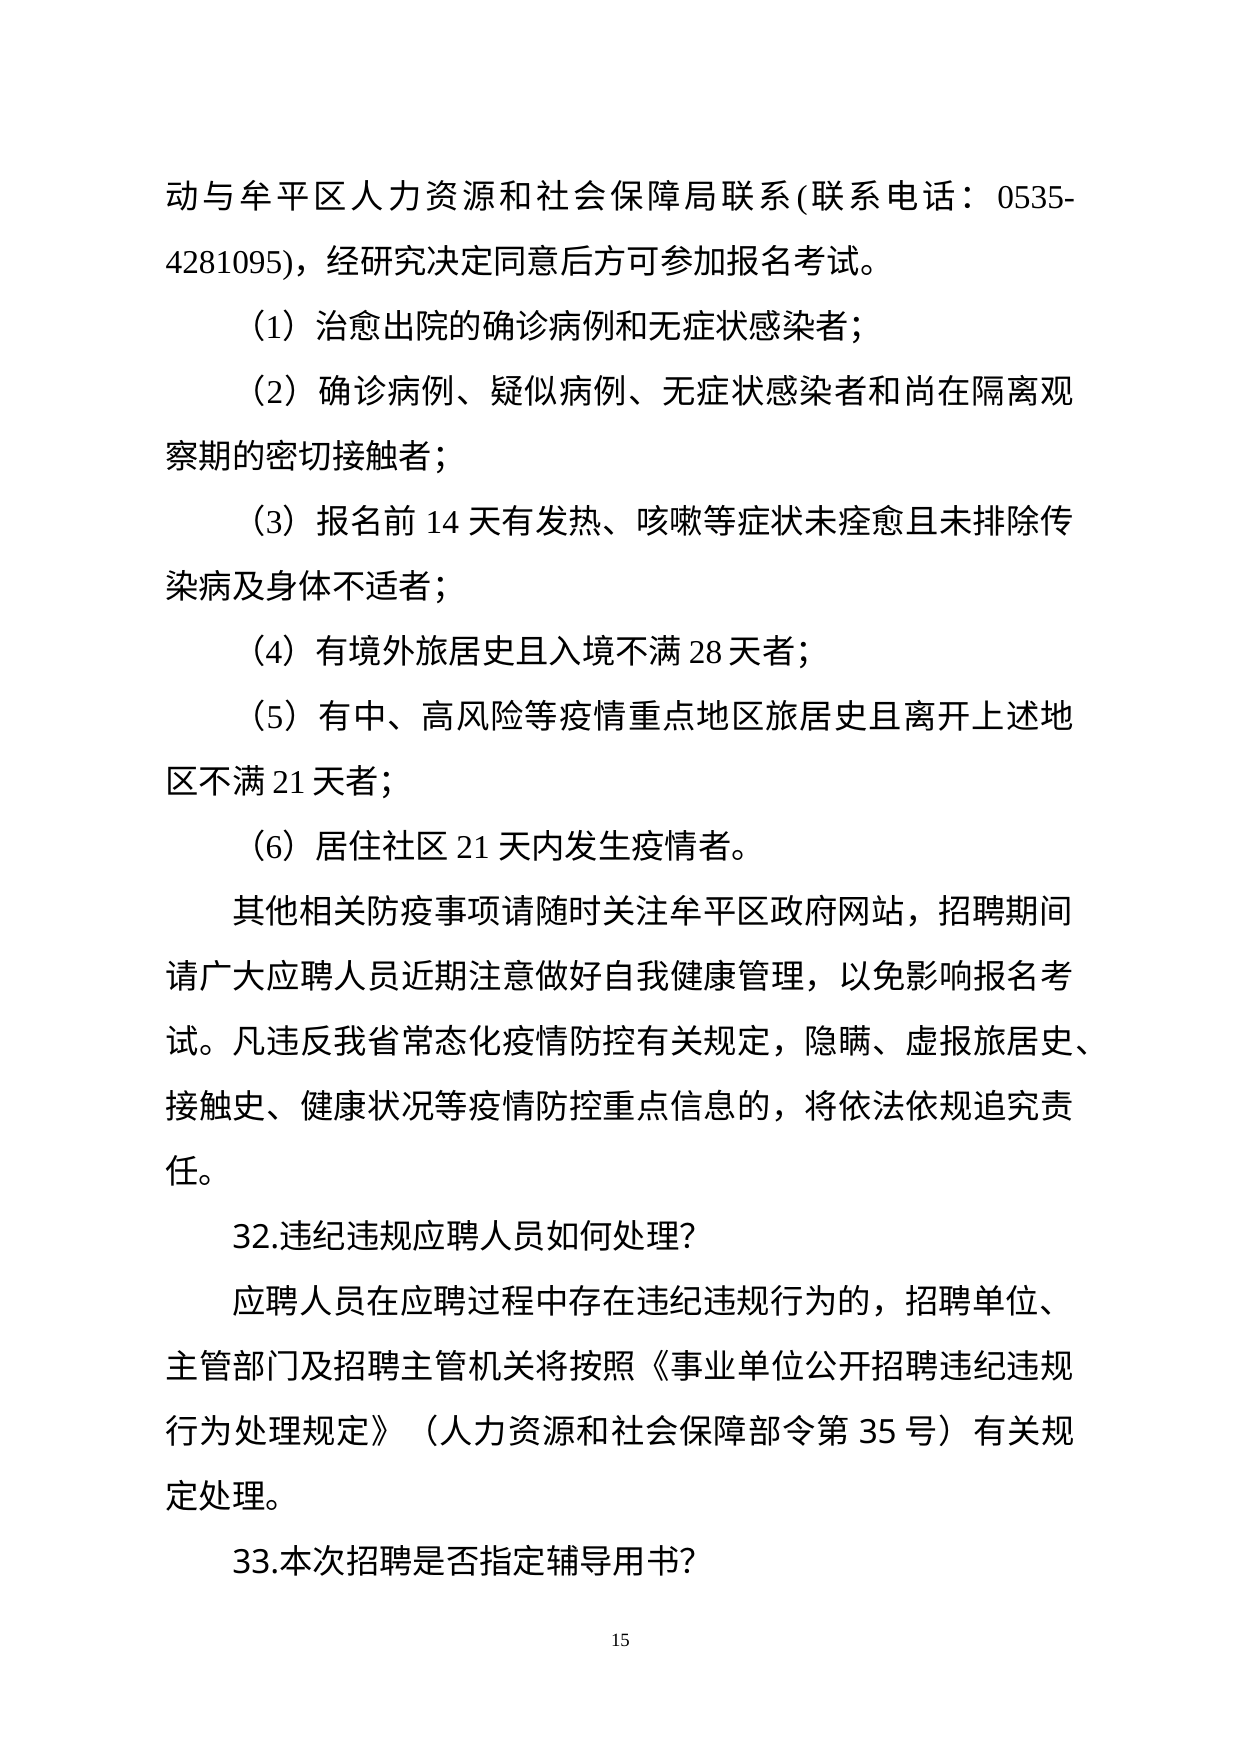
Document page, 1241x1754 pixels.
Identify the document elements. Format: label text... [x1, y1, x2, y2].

text 33.本次招聘是否指定辅导用书？ [165, 1527, 1075, 1592]
text （2）确诊病例、疑似病例、无症状感染者和尚在隔离观察期的密切接触者； [165, 357, 1075, 487]
text （4）有境外旅居史且入境不满28天者； [165, 617, 1075, 682]
text 32.违纪违规应聘人员如何处理？ [165, 1202, 1075, 1267]
text （6）居住社区 21 天内发生疫情者。 [165, 812, 1075, 877]
text （1）治愈出院的确诊病例和无症状感染者； [165, 292, 1075, 357]
text 应聘人员在应聘过程中存在违纪违规行为的，招聘单位、主管部门及招聘主管机关将按照《事业单位公开招聘违纪违规行为处理规定》（人力资源和社会保障部令第35号）有关规定处理。 [165, 1267, 1075, 1527]
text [165, 162, 1075, 292]
text 其他相关防疫事项请随时关注牟平区政府网站，招聘期间请广大应聘人员近期注意做好自我健康管理，以免影响报名考试。凡违反我省常态化疫情防控有关规定，隐瞒、虚报旅居史、接触史、健康状况等疫情防控重点信息的，将依法依规追究责任。 [165, 877, 1075, 1202]
text （5）有中、高风险等疫情重点地区旅居史且离开上述地区不满21天者； [165, 682, 1075, 812]
text （3）报名前 14 天有发热、咳嗽等症状未痊愈且未排除传染病及身体不适者； [165, 487, 1075, 617]
